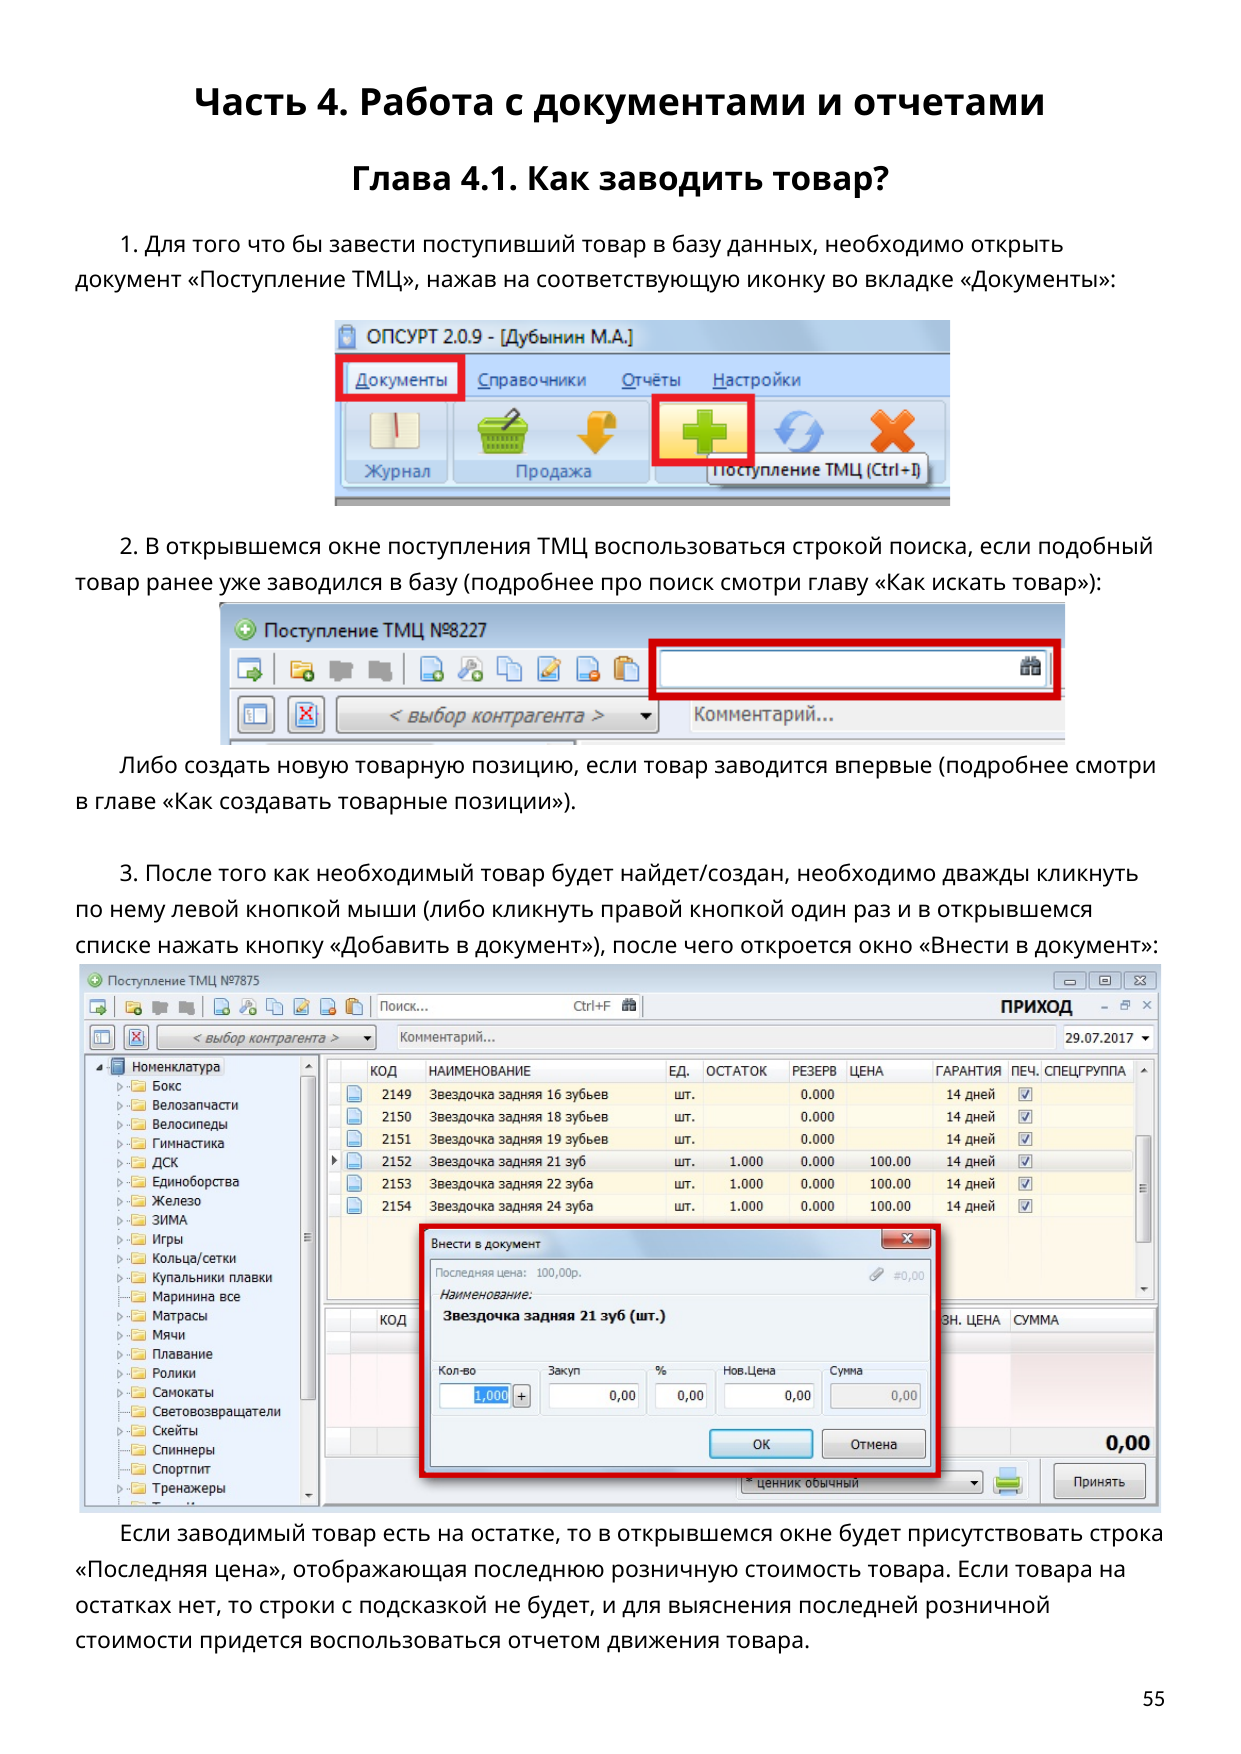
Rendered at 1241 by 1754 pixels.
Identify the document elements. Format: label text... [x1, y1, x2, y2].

list 2. В открывшемся окне поступления ТМЦ воспользоваться строкой поиска, если подобный товар ранее уже заводился в базу (подробнее про поиск смотри главу «Как искать товар»): [75, 530, 1165, 597]
list Если заводимый товар есть на остатке, то в открывшемся окне будет присутствовать строка «Последняя цена», отображающая последнюю розничную стоимость товара. Если товара на остатках нет, то строки с подсказкой не будет, и для выяснения последней розничной стоимости придется воспользоваться отчетом движения товара. [75, 1517, 1165, 1656]
text Глава 4.1. Как заводить товар? [75, 154, 1165, 200]
list Либо создать новую товарную позицию, если товар заводится впервые (подробнее смотри в главе «Как создавать товарные позиции»). [75, 749, 1165, 816]
picture [334, 320, 951, 506]
list 3. После того как необходимый товар будет найдет/создан, необходимо дважды кликнуть по нему левой кнопкой мыши (либо кликнуть правой кнопкой один раз и в открывшемся списке нажать кнопку «Добавить в документ»), после чего откроется окно «Внести в документ»: [75, 857, 1165, 960]
picture [79, 964, 1162, 1513]
picture [219, 602, 1066, 745]
text Часть 4. Работа с документами и отчетами [75, 75, 1165, 126]
text 1. Для того что бы завести поступивший товар в базу данных, необходимо открыть документ «Поступление ТМЦ», нажав на соответствующую иконку во вкладке «Документы»: [75, 227, 1165, 295]
